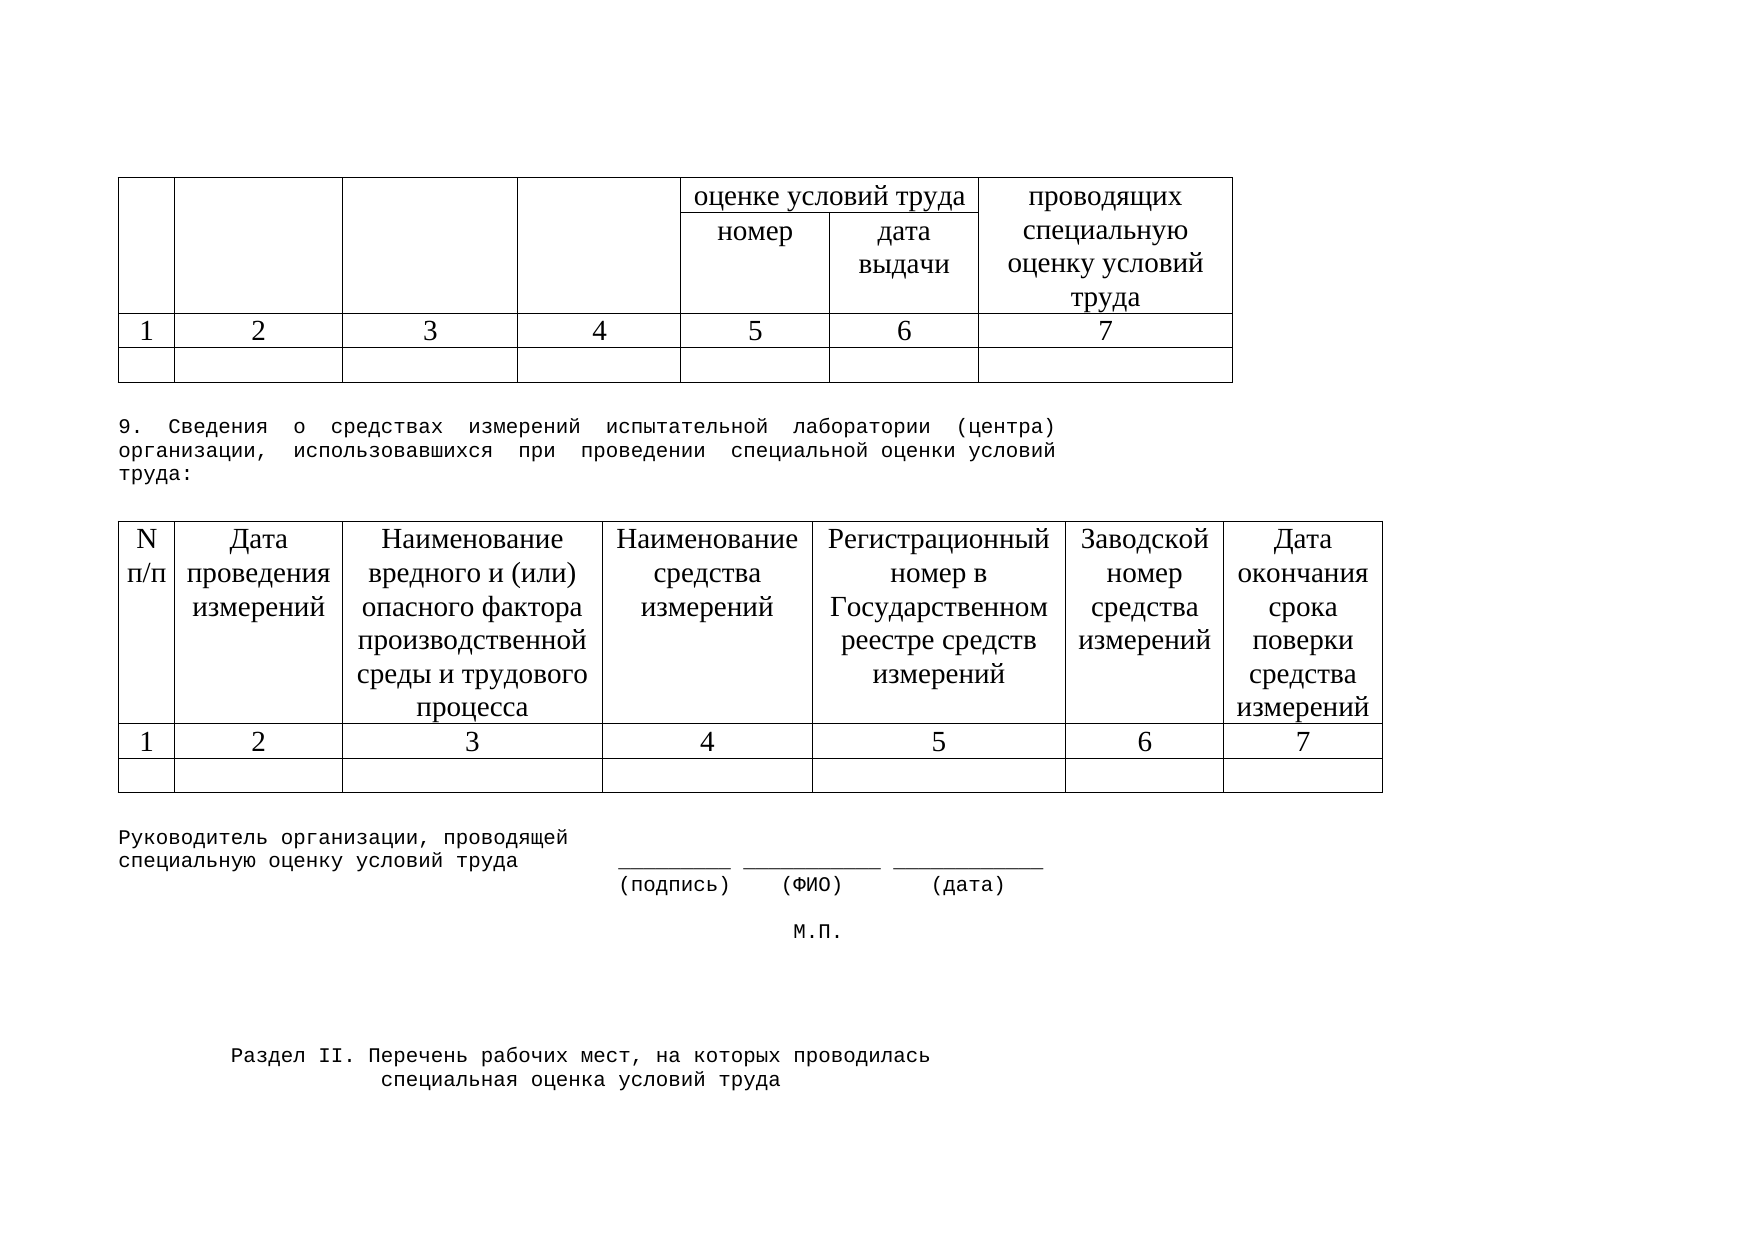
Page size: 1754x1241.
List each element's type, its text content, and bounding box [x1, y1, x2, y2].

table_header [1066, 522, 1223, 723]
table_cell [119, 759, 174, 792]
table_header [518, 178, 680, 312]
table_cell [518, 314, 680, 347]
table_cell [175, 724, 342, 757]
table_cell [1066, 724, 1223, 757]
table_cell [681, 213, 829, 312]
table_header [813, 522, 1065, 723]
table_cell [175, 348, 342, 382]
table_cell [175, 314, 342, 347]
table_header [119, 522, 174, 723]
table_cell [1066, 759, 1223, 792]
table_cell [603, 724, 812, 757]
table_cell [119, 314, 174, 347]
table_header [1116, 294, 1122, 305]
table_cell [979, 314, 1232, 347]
text Раздел II. Перечень рабочих мест, на которых проводилась [118, 1046, 1636, 1069]
text (подпись) (ФИО) (дата) [118, 874, 1636, 898]
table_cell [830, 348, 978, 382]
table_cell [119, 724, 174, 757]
text специальную оценку условий труда _________ ___________ ____________ [118, 850, 1636, 874]
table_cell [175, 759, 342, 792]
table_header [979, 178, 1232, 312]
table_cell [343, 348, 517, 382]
text организации, использовавшихся при проведении специальной оценки условий [118, 440, 1636, 463]
text М.П. [118, 921, 1636, 945]
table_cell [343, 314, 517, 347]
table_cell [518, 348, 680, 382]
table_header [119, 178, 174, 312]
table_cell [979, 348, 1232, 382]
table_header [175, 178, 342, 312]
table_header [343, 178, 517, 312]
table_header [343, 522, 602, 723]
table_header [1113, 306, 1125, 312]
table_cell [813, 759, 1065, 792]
text специальная оценка условий труда [118, 1069, 1636, 1093]
text 9. Сведения о средствах измерений испытательной лаборатории (центра) [118, 416, 1636, 440]
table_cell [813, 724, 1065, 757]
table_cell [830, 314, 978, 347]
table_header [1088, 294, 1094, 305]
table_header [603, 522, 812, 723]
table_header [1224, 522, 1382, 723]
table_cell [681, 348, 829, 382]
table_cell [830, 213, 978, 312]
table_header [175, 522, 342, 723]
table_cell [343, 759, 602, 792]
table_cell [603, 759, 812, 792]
text труда: [118, 463, 1636, 487]
text Руководитель организации, проводящей [118, 827, 1636, 850]
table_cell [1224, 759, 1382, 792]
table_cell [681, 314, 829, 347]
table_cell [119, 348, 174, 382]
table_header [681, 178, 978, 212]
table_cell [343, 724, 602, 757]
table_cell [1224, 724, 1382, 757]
